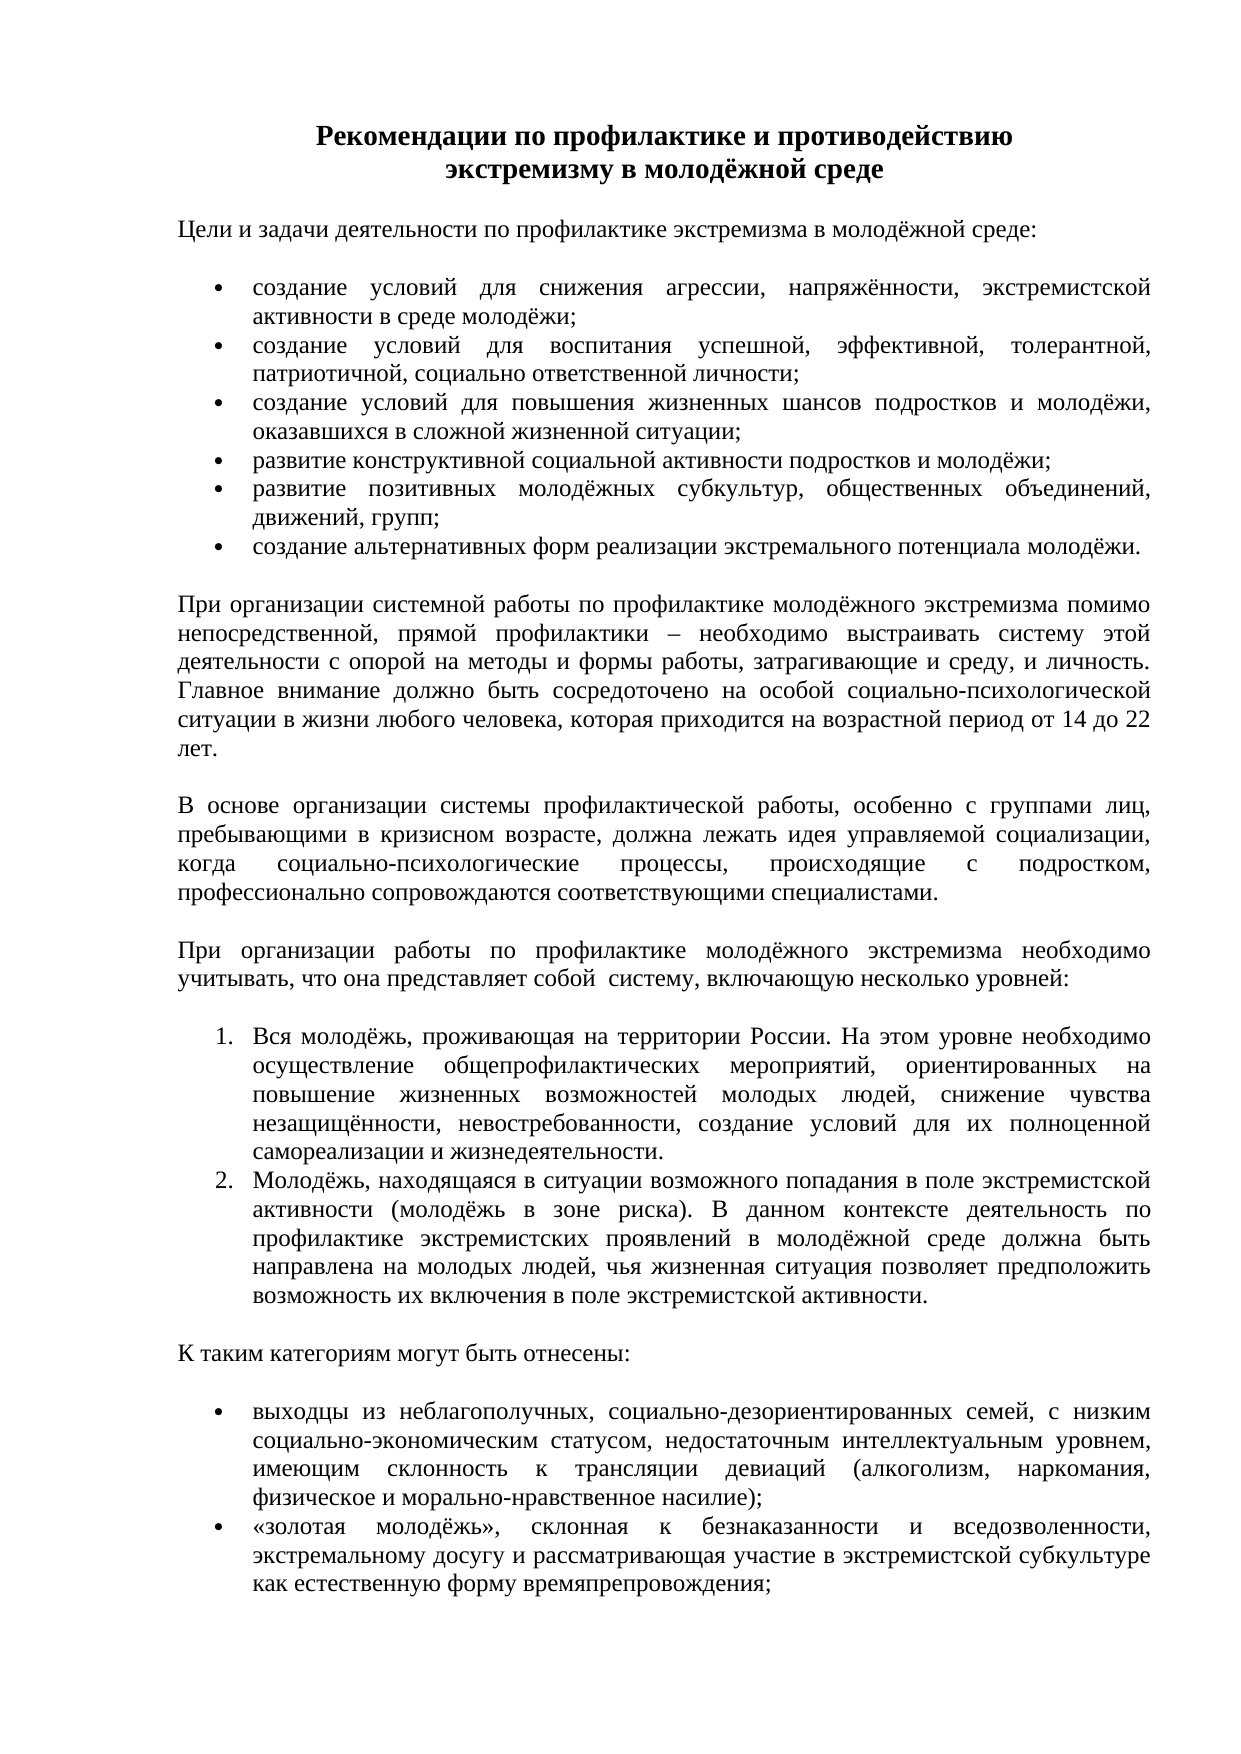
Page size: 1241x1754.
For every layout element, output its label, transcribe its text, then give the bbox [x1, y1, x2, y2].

text экстремизму в молодёжной среде [177, 152, 1152, 185]
text К таким категориям могут быть отнесены: [177, 1338, 1152, 1367]
list выходцы из неблагополучных, социально-дезориентированных семей, с низким социально-экономическим статусом, недостаточным интеллектуальным уровнем, имеющим склонность к трансляции девиаций (алкоголизм, наркомания, физическое и морально-нравственное насилие); [215, 1396, 1152, 1511]
list Молодёжь, находящаяся в ситуации возможного попадания в поле экстремистской активности (молодёжь в зоне риска). В данном контексте деятельность по профилактике экстремистских проявлений в молодёжной среде должна быть направлена на молодых людей, чья жизненная ситуация позволяет предположить возможность их включения в поле экстремистской активности. [215, 1165, 1152, 1309]
list Вся молодёжь, проживающая на территории России. На этом уровне необходимо осуществление общепрофилактических мероприятий, ориентированных на повышение жизненных возможностей молодых людей, снижение чувства незащищённости, невостребованности, создание условий для их полноценной самореализации и жизнедеятельности. [215, 1021, 1152, 1165]
text Цели и задачи деятельности по профилактике экстремизма в молодёжной среде: [177, 214, 1152, 243]
list развитие конструктивной социальной активности подростков и молодёжи; [215, 445, 1152, 473]
text В основе организации системы профилактической работы, особенно с группами лиц, пребывающими в кризисном возрасте, должна лежать идея управляемой социализации, когда социально-психологические процессы, происходящие с подростком, профессионально сопровождаются соответствующими специалистами. [177, 791, 1152, 906]
list создание альтернативных форм реализации экстремального потенциала молодёжи. [215, 531, 1152, 560]
list создание условий для снижения агрессии, напряжённости, экстремистской активности в среде молодёжи; [215, 272, 1152, 330]
list создание условий для воспитания успешной, эффективной, толерантной, патриотичной, социально ответственной личности; [215, 330, 1152, 387]
text Рекомендации по профилактике и противодействию [177, 118, 1152, 152]
text При организации системной работы по профилактике молодёжного экстремизма помимо непосредственной, прямой профилактики – необходимо выстраивать систему этой деятельности с опорой на методы и формы работы, затрагивающие и среду, и личность. Главное внимание должно быть сосредоточено на особой социально-психологической ситуации в жизни любого человека, которая приходится на возрастной период от 14 до 22 лет. [177, 589, 1152, 761]
text При организации работы по профилактике молодёжного экстремизма необходимо учитывать, что она представляет собой систему, включающую несколько уровней: [177, 935, 1152, 992]
list «золотая молодёжь», склонная к безнаказанности и вседозволенности, экстремальному досугу и рассматривающая участие в экстремистской субкультуре как естественную форму времяпрепровождения; [215, 1511, 1152, 1597]
list развитие позитивных молодёжных субкультур, общественных объединений, движений, групп; [215, 473, 1152, 531]
list создание условий для повышения жизненных шансов подростков и молодёжи, оказавшихся в сложной жизненной ситуации; [215, 387, 1152, 445]
